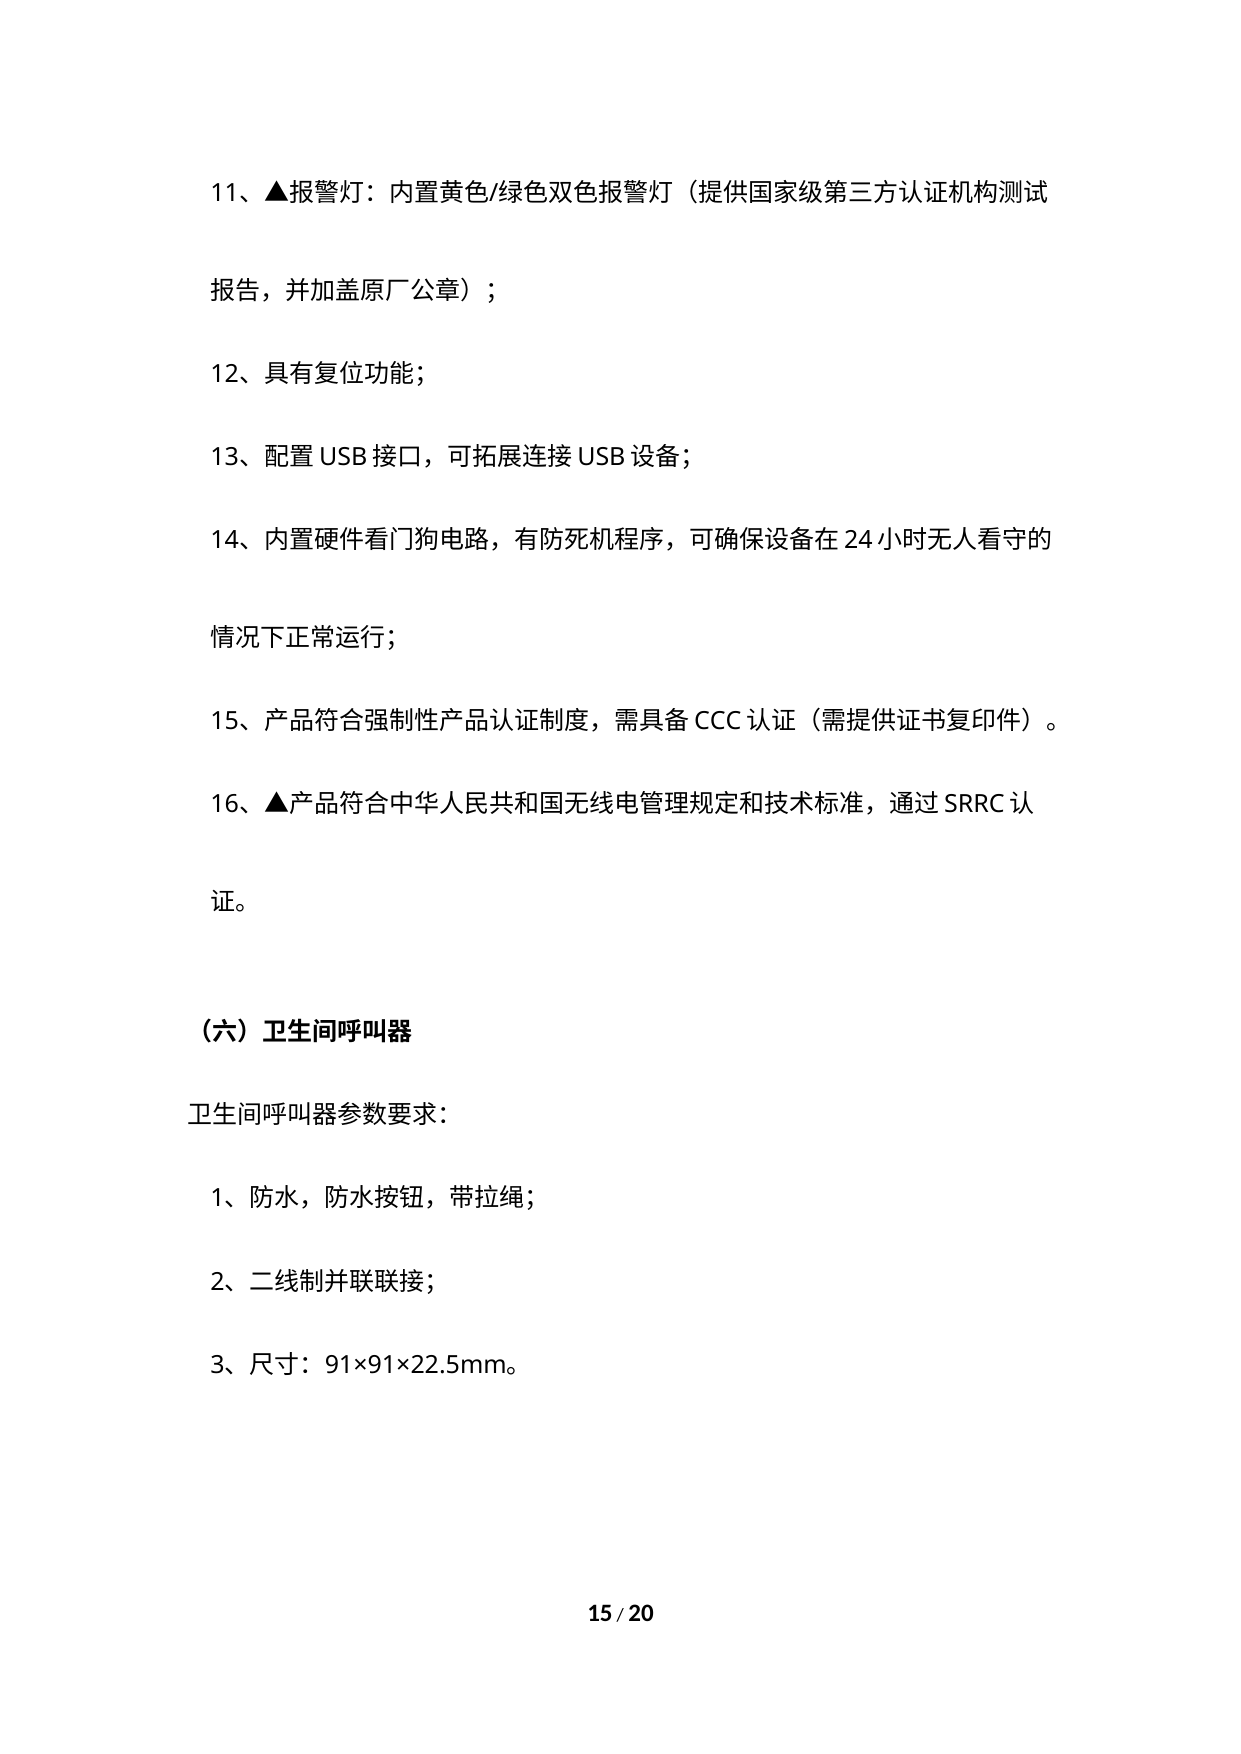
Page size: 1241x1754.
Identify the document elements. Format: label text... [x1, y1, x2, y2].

list （六）卫生间呼叫器 [187, 997, 1053, 1062]
text 3、尺寸：91×91×22.5mm。 [210, 1330, 1053, 1395]
text 15、产品符合强制性产品认证制度，需具备CCC认证（需提供证书复印件）。 [210, 686, 1053, 751]
text 16、▲产品符合中华人民共和国无线电管理规定和技术标准，通过SRRC认证。 [210, 769, 1053, 932]
text 13、配置USB接口，可拓展连接USB设备； [210, 422, 1053, 487]
text 11、▲报警灯：内置黄色/绿色双色报警灯（提供国家级第三方认证机构测试报告，并加盖原厂公章）； [210, 158, 1053, 321]
text 2、二线制并联联接； [210, 1247, 1053, 1312]
text 12、具有复位功能； [210, 339, 1053, 404]
text 卫生间呼叫器参数要求： [187, 1080, 1053, 1145]
text 14、内置硬件看门狗电路，有防死机程序，可确保设备在24小时无人看守的情况下正常运行； [210, 505, 1053, 668]
text 1、防水，防水按钮，带拉绳； [210, 1163, 1053, 1228]
